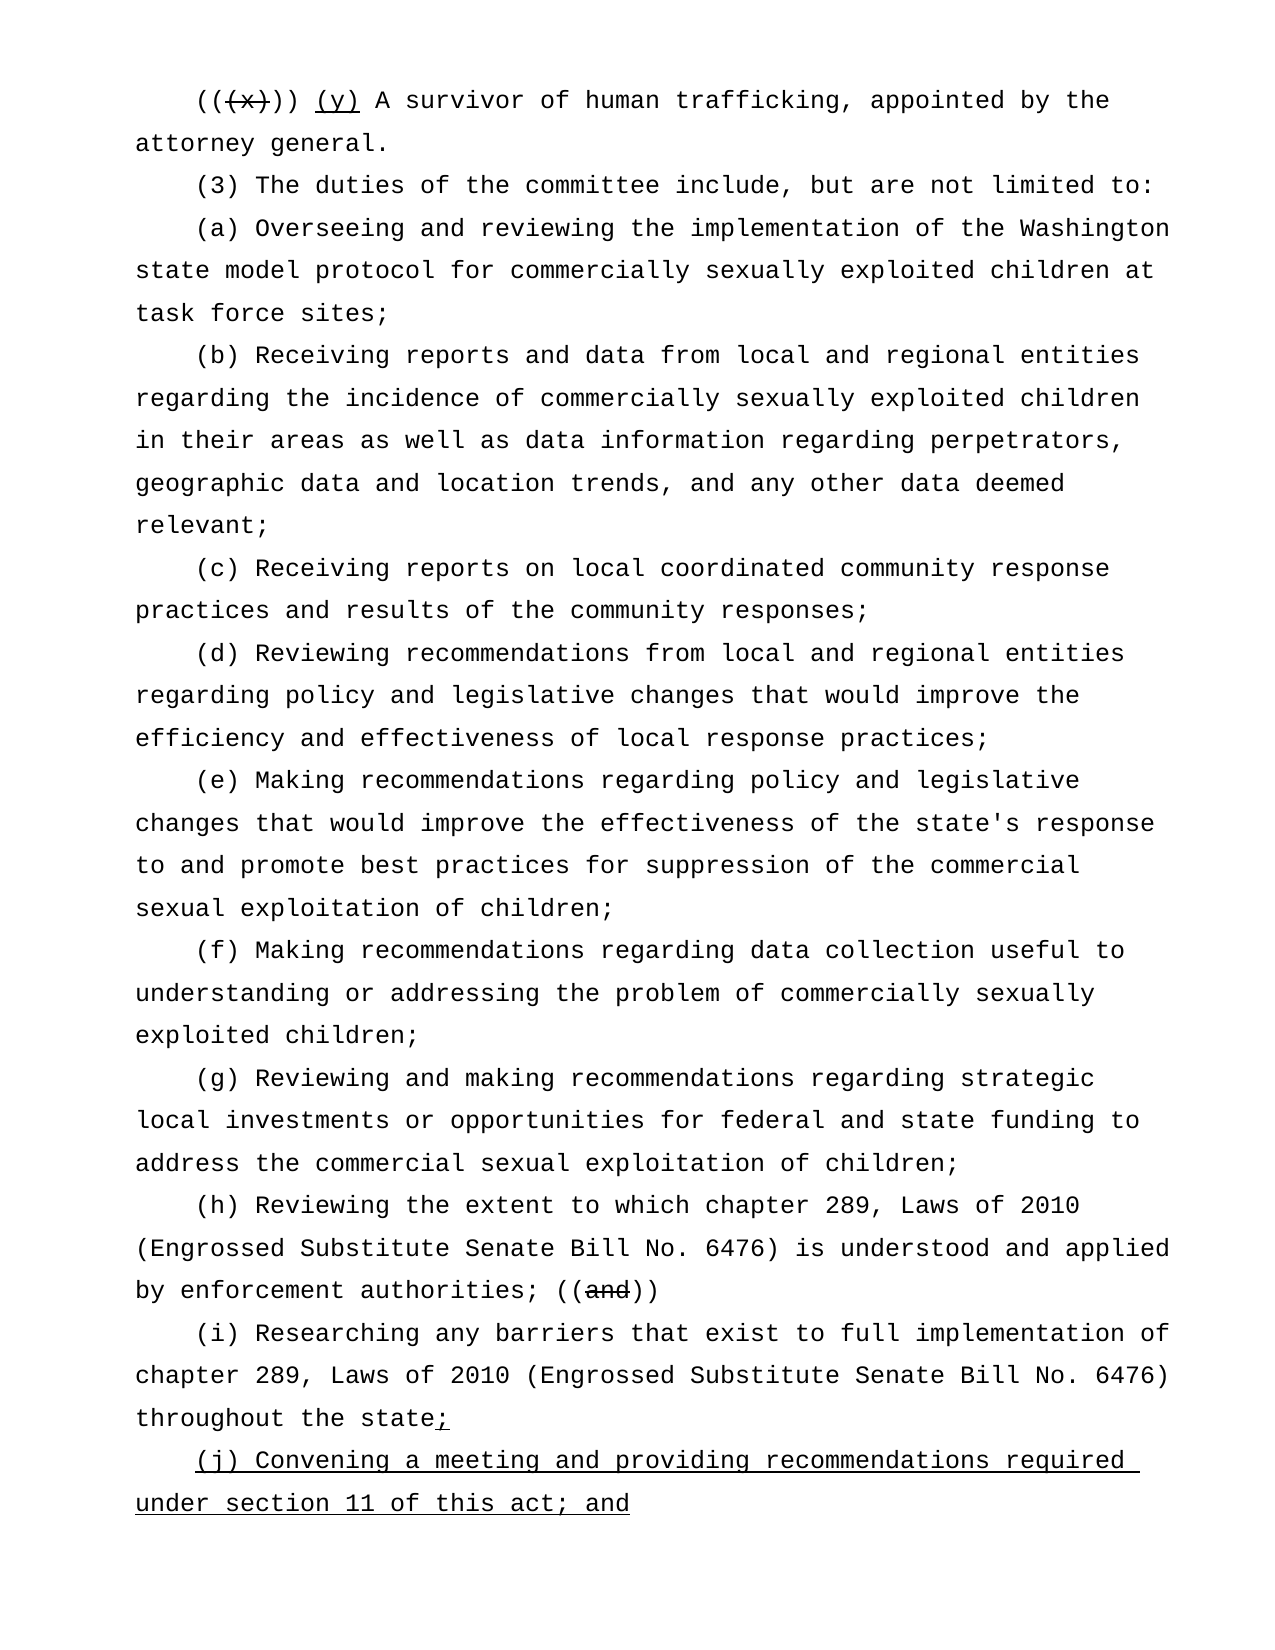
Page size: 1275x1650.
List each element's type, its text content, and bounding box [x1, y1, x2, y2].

text (g) Reviewing and making recommendations regarding strategic local investments or opportunities for federal and state funding to address the commercial sexual exploitation of children; [135, 1052, 1170, 1180]
text (e) Making recommendations regarding policy and legislative changes that would improve the effectiveness of the state's response to and promote best practices for suppression of the commercial sexual exploitation of children; [135, 755, 1170, 925]
text (c) Receiving reports on local coordinated community response practices and results of the community responses; [135, 542, 1170, 627]
text (((x))) (y) A survivor of human trafficking, appointed by the attorney general. [135, 75, 1170, 160]
text (f) Making recommendations regarding data collection useful to understanding or addressing the problem of commercially sexually exploited children; [135, 925, 1170, 1052]
text (a) Overseeing and reviewing the implementation of the Washington state model protocol for commercially sexually exploited children at task force sites; [135, 202, 1170, 330]
text (j) Convening a meeting and providing recommendations required under section 11 of this act; and [135, 1435, 1170, 1520]
text (i) Researching any barriers that exist to full implementation of chapter 289, Laws of 2010 (Engrossed Substitute Senate Bill No. 6476) throughout the state; [135, 1307, 1170, 1435]
text (d) Reviewing recommendations from local and regional entities regarding policy and legislative changes that would improve the efficiency and effectiveness of local response practices; [135, 627, 1170, 755]
text (3) The duties of the committee include, but are not limited to: [135, 160, 1170, 202]
text (h) Reviewing the extent to which chapter 289, Laws of 2010 (Engrossed Substitute Senate Bill No. 6476) is understood and applied by enforcement authorities; ((and)) [135, 1180, 1170, 1307]
text (b) Receiving reports and data from local and regional entities regarding the incidence of commercially sexually exploited children in their areas as well as data information regarding perpetrators, geographic data and location trends, and any other data deemed relevant; [135, 330, 1170, 542]
